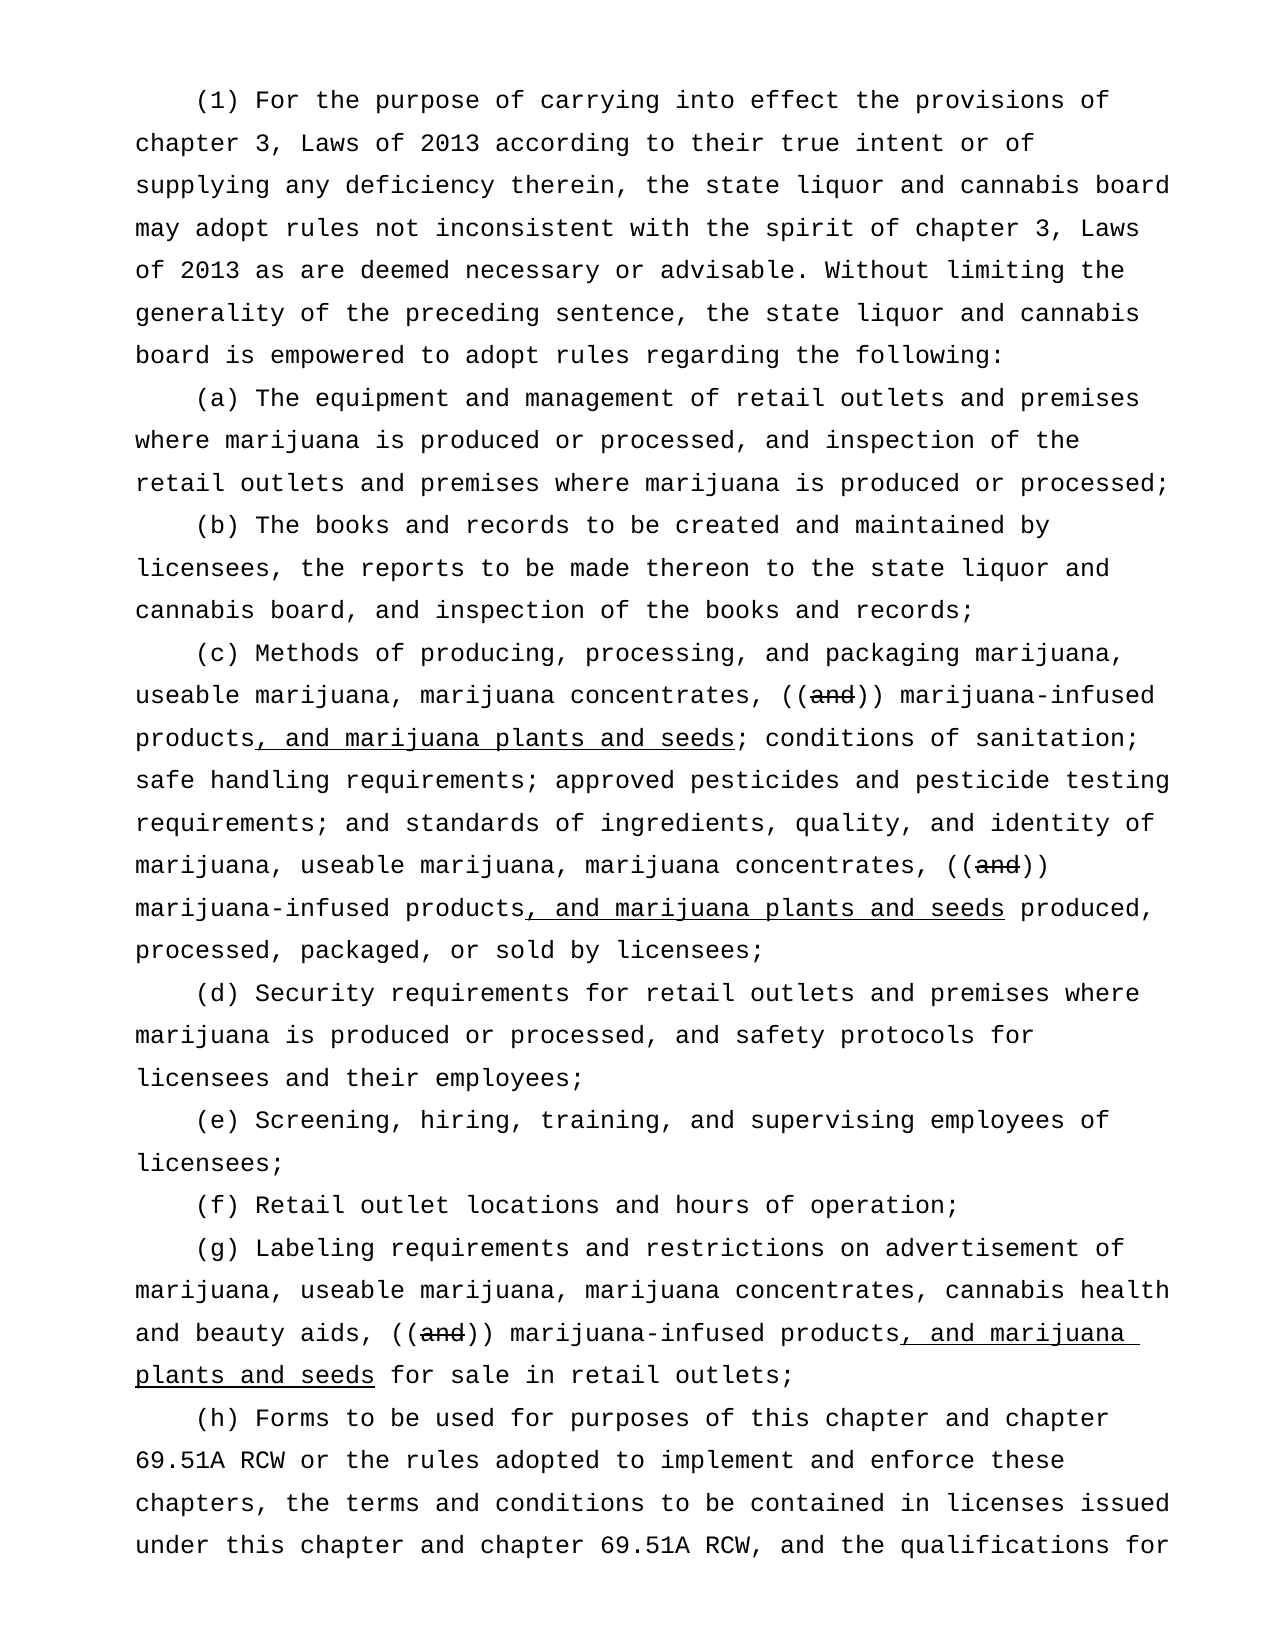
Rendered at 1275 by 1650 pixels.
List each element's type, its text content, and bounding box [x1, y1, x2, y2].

text (e) Screening, hiring, training, and supervising employees of licensees; [135, 1095, 1170, 1180]
text (a) The equipment and management of retail outlets and premises where marijuana is produced or processed, and inspection of the retail outlets and premises where marijuana is produced or processed; [135, 372, 1170, 500]
text (1) For the purpose of carrying into effect the provisions of chapter 3, Laws of 2013 according to their true intent or of supplying any deficiency therein, the state liquor and cannabis board may adopt rules not inconsistent with the spirit of chapter 3, Laws of 2013 as are deemed necessary or advisable. Without limiting the generality of the preceding sentence, the state liquor and cannabis board is empowered to adopt rules regarding the following: [135, 75, 1170, 372]
text (f) Retail outlet locations and hours of operation; [135, 1180, 1170, 1222]
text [135, 1392, 1170, 1562]
text (c) Methods of producing, processing, and packaging marijuana, useable marijuana, marijuana concentrates, ((and)) marijuana-infused products, and marijuana plants and seeds; conditions of sanitation; safe handling requirements; approved pesticides and pesticide testing requirements; and standards of ingredients, quality, and identity of marijuana, useable marijuana, marijuana concentrates, ((and)) marijuana-infused products, and marijuana plants and seeds produced, processed, packaged, or sold by licensees; [135, 627, 1170, 967]
text (d) Security requirements for retail outlets and premises where marijuana is produced or processed, and safety protocols for licensees and their employees; [135, 967, 1170, 1095]
text (g) Labeling requirements and restrictions on advertisement of marijuana, useable marijuana, marijuana concentrates, cannabis health and beauty aids, ((and)) marijuana-infused products, and marijuana plants and seeds for sale in retail outlets; [135, 1222, 1170, 1392]
text (b) The books and records to be created and maintained by licensees, the reports to be made thereon to the state liquor and cannabis board, and inspection of the books and records; [135, 500, 1170, 627]
